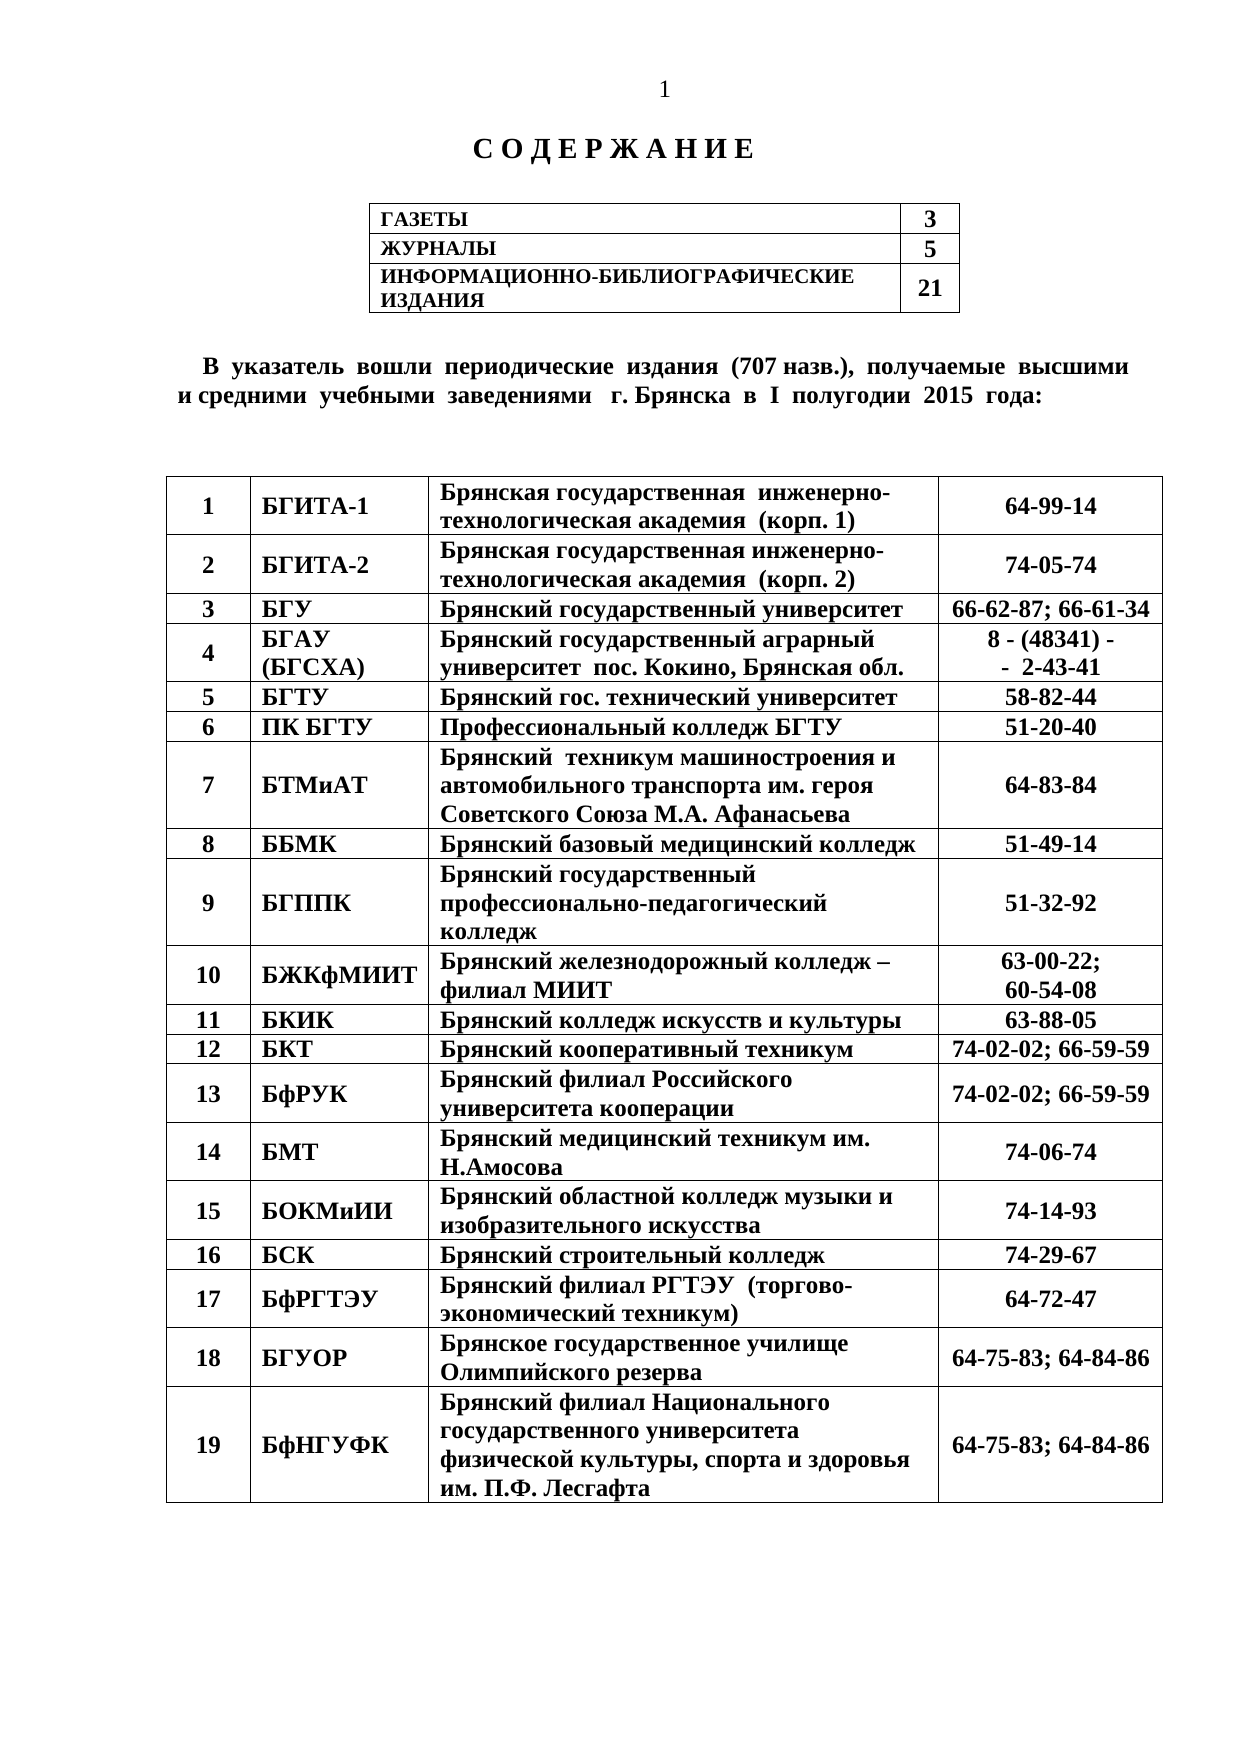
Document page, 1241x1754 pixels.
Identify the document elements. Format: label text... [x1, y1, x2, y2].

table_cell БГУОР [251, 1328, 428, 1386]
table_cell ИНФОРМАЦИОННО-БИБЛИОГРАФИЧЕСКИЕ ИЗДАНИЯ [370, 264, 900, 312]
table_cell 21 [901, 264, 959, 312]
table_cell БфНГУФК [251, 1387, 428, 1502]
table_cell 64-83-84 [939, 742, 1162, 828]
table_cell Брянский строительный колледж [429, 1240, 938, 1269]
table_header БГИТА-1 [251, 477, 428, 534]
table_cell Брянский кооперативный техникум [429, 1035, 938, 1063]
table_cell 7 [167, 742, 250, 828]
table_cell БМТ [251, 1123, 428, 1180]
text С О Д Е Р Ж А Н И Е [472, 131, 1152, 165]
table_cell 74-02-02; 66-59-59 [939, 1064, 1162, 1122]
table_cell 8 - (48341) - - 2-43-41 [939, 624, 1162, 681]
table_header ГАЗЕТЫ [370, 204, 900, 233]
table_cell БГППК [251, 859, 428, 945]
table_cell БГУ [251, 594, 428, 623]
table_cell 64-75-83; 64-84-86 [939, 1328, 1162, 1386]
table_cell 12 [167, 1035, 250, 1063]
table_cell БГИТА-2 [251, 535, 428, 593]
table_cell Брянский базовый медицинский колледж [429, 829, 938, 858]
table_cell Брянский железнодорожный колледж – филиал МИИТ [429, 946, 938, 1004]
table_cell 64-72-47 [939, 1270, 1162, 1327]
table_cell Брянское государственное училище Олимпийского резерва [429, 1328, 938, 1386]
table_cell 74-29-67 [939, 1240, 1162, 1269]
table_cell 5 [167, 682, 250, 711]
table_cell Брянский филиал РГТЭУ (торгово-экономический техникум) [429, 1270, 938, 1327]
table_cell ПК БГТУ [251, 712, 428, 741]
table_header Брянская государственная инженерно-технологическая академия (корп. 1) [429, 477, 938, 534]
table_cell 16 [167, 1240, 250, 1269]
table_cell 4 [167, 624, 250, 681]
table_cell 18 [167, 1328, 250, 1386]
table_cell 74-05-74 [939, 535, 1162, 593]
table_cell БКИК [251, 1005, 428, 1033]
table_cell БфРГТЭУ [251, 1270, 428, 1327]
table_cell БОКМиИИ [251, 1181, 428, 1239]
table_cell Брянский медицинский техникум им. Н.Амосова [429, 1123, 938, 1180]
table_cell Брянский государственный университет [429, 594, 938, 623]
table_header 64-99-14 [939, 477, 1162, 534]
table_cell Брянский филиал Российского университета кооперации [429, 1064, 938, 1122]
table_cell Брянский государственный аграрный университет пос. Кокино, Брянская обл. [429, 624, 938, 681]
table_cell 9 [167, 859, 250, 945]
table_header 1 [167, 477, 250, 534]
table_cell 51-20-40 [939, 712, 1162, 741]
table_cell БСК [251, 1240, 428, 1269]
table_cell БКТ [251, 1035, 428, 1063]
table_cell 5 [901, 234, 959, 263]
table_cell 51-32-92 [939, 859, 1162, 945]
table_cell БГАУ (БГСХА) [251, 624, 428, 681]
table_cell 74-14-93 [939, 1181, 1162, 1239]
table_cell 74-02-02; 66-59-59 [939, 1035, 1162, 1063]
table_cell 15 [167, 1181, 250, 1239]
table_cell Профессиональный колледж БГТУ [429, 712, 938, 741]
table_cell 10 [167, 946, 250, 1004]
table_cell 63-00-22; 60-54-08 [939, 946, 1162, 1004]
table_cell Брянский филиал Национального государственного университета физической культуры, спорта и здоровья им. П.Ф. Лесгафта [429, 1387, 938, 1502]
table_cell БЖКфМИИТ [251, 946, 428, 1004]
table_cell Брянский колледж искусств и культуры [429, 1005, 938, 1033]
table_cell 51-49-14 [939, 829, 1162, 858]
table_cell 58-82-44 [939, 682, 1162, 711]
table_cell 19 [167, 1387, 250, 1502]
table_cell 13 [167, 1064, 250, 1122]
table_header 3 [901, 204, 959, 233]
table_cell 2 [167, 535, 250, 593]
table_cell Брянский гос. технический университет [429, 682, 938, 711]
table_cell БТМиАТ [251, 742, 428, 828]
table_cell ББМК [251, 829, 428, 858]
table_cell 8 [167, 829, 250, 858]
table_cell 66-62-87; 66-61-34 [939, 594, 1162, 623]
table_cell 64-75-83; 64-84-86 [939, 1387, 1162, 1502]
text В указатель вошли периодические издания (707 назв.), получаемые высшими и средними учебными заведениями г. Брянска в I полугодии 2015 года: [177, 351, 1152, 409]
table_cell 17 [167, 1270, 250, 1327]
table_cell 6 [167, 712, 250, 741]
table_cell 11 [167, 1005, 250, 1033]
table_cell Брянский государственный профессионально-педагогический колледж [429, 859, 938, 945]
table_cell ЖУРНАЛЫ [370, 234, 900, 263]
table_cell БфРУК [251, 1064, 428, 1122]
table_cell машиностроения и автомобильного транспорта им. героя Советского Союза М.А. Афанасьева [429, 742, 938, 828]
table_cell БГТУ [251, 682, 428, 711]
table_cell 74-06-74 [939, 1123, 1162, 1180]
table_cell Брянский областной колледж музыки и изобразительного искусства [429, 1181, 938, 1239]
table_cell Брянская государственная инженерно-технологическая академия (корп. 2) [429, 535, 938, 593]
table_cell 14 [167, 1123, 250, 1180]
table_cell 3 [167, 594, 250, 623]
table_cell 63-88-05 [939, 1005, 1162, 1033]
